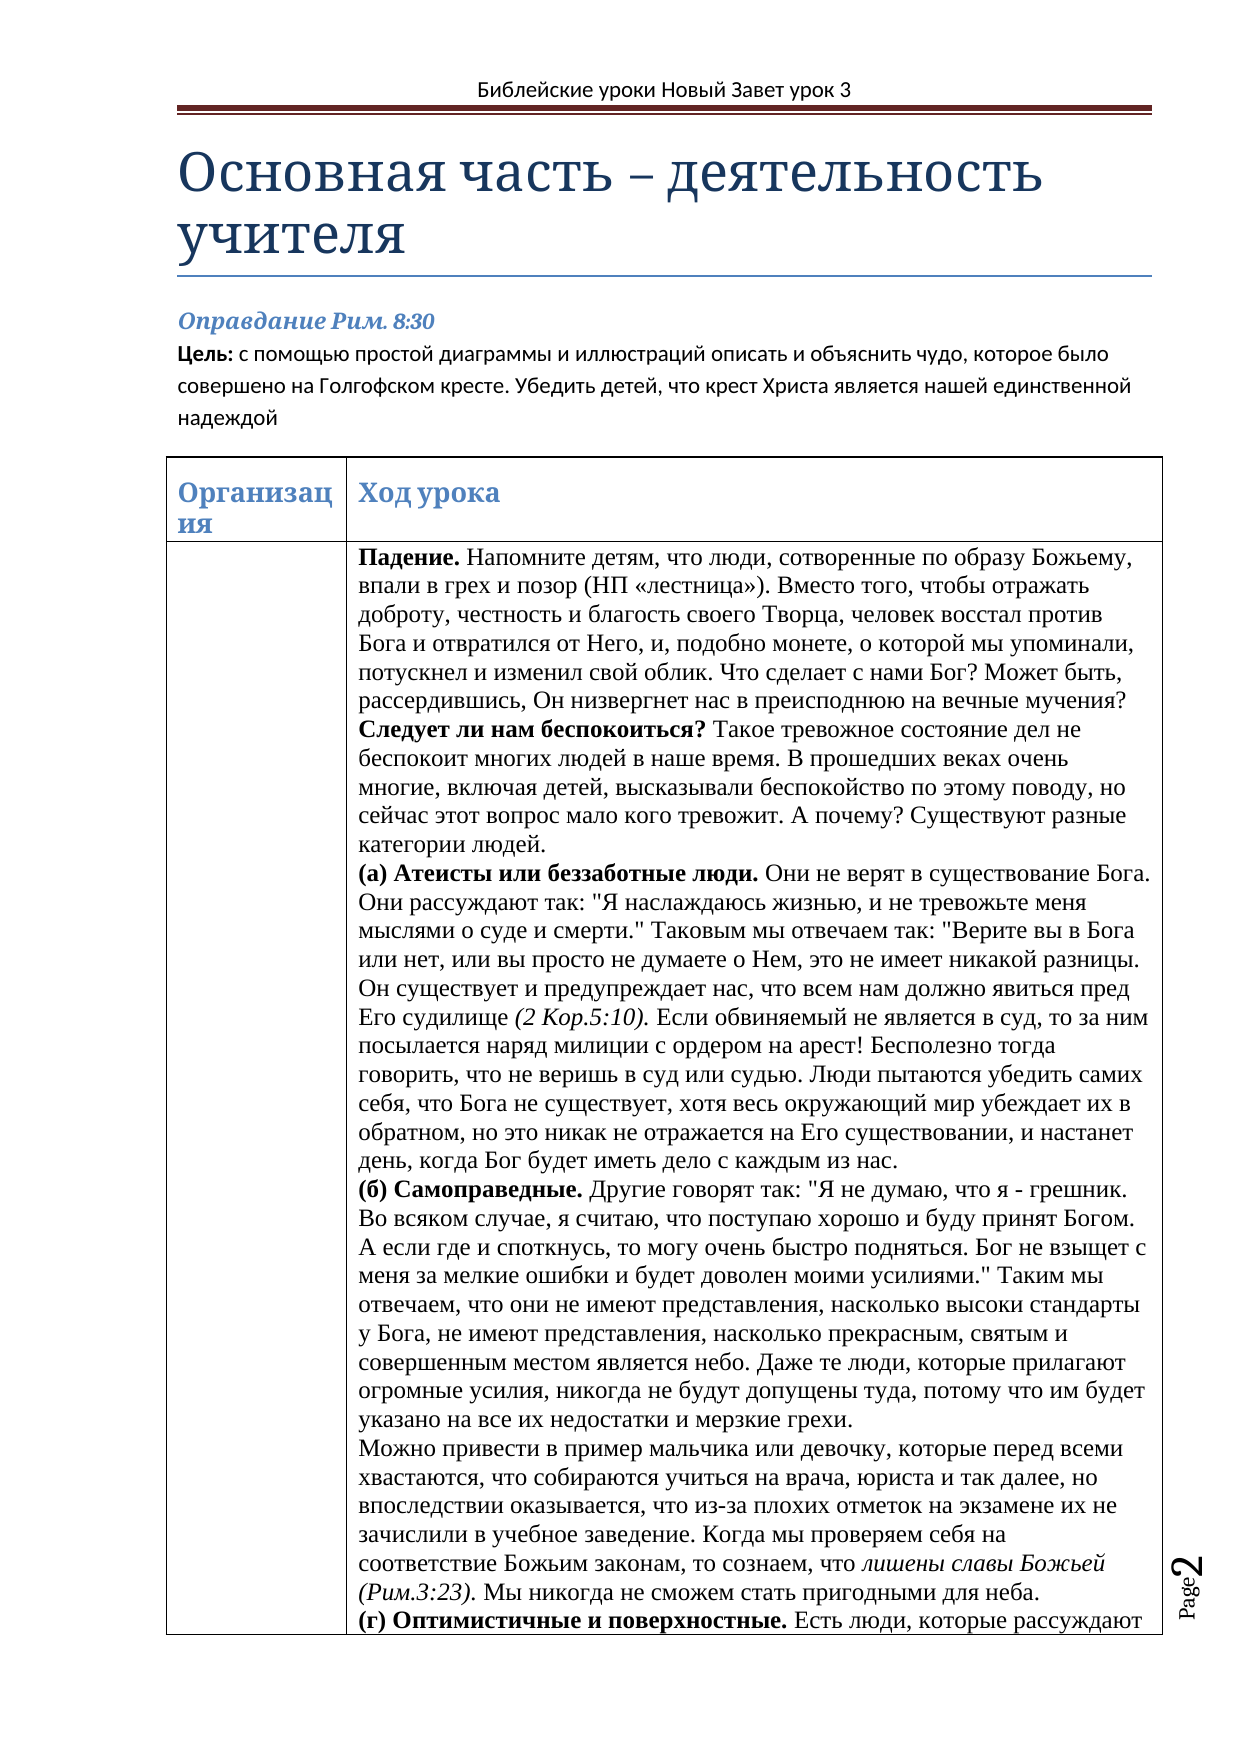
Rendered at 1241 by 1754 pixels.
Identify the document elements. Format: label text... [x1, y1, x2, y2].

table_cell [167, 542, 346, 1634]
table_header Ход урока [347, 458, 1162, 541]
subtitle Оправдание Рим. 8:30 [177, 309, 1152, 335]
text Цель: с помощью простой диаграммы и иллюстраций описать и объяснить чудо, которое было совершено на Голгофском кресте. Убедить детей, что крест Христа является нашей единственной надеждой [177, 339, 1152, 431]
title Основная часть – деятельность учителя [177, 142, 1152, 275]
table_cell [347, 542, 1162, 1634]
table_header Организация [167, 458, 346, 541]
